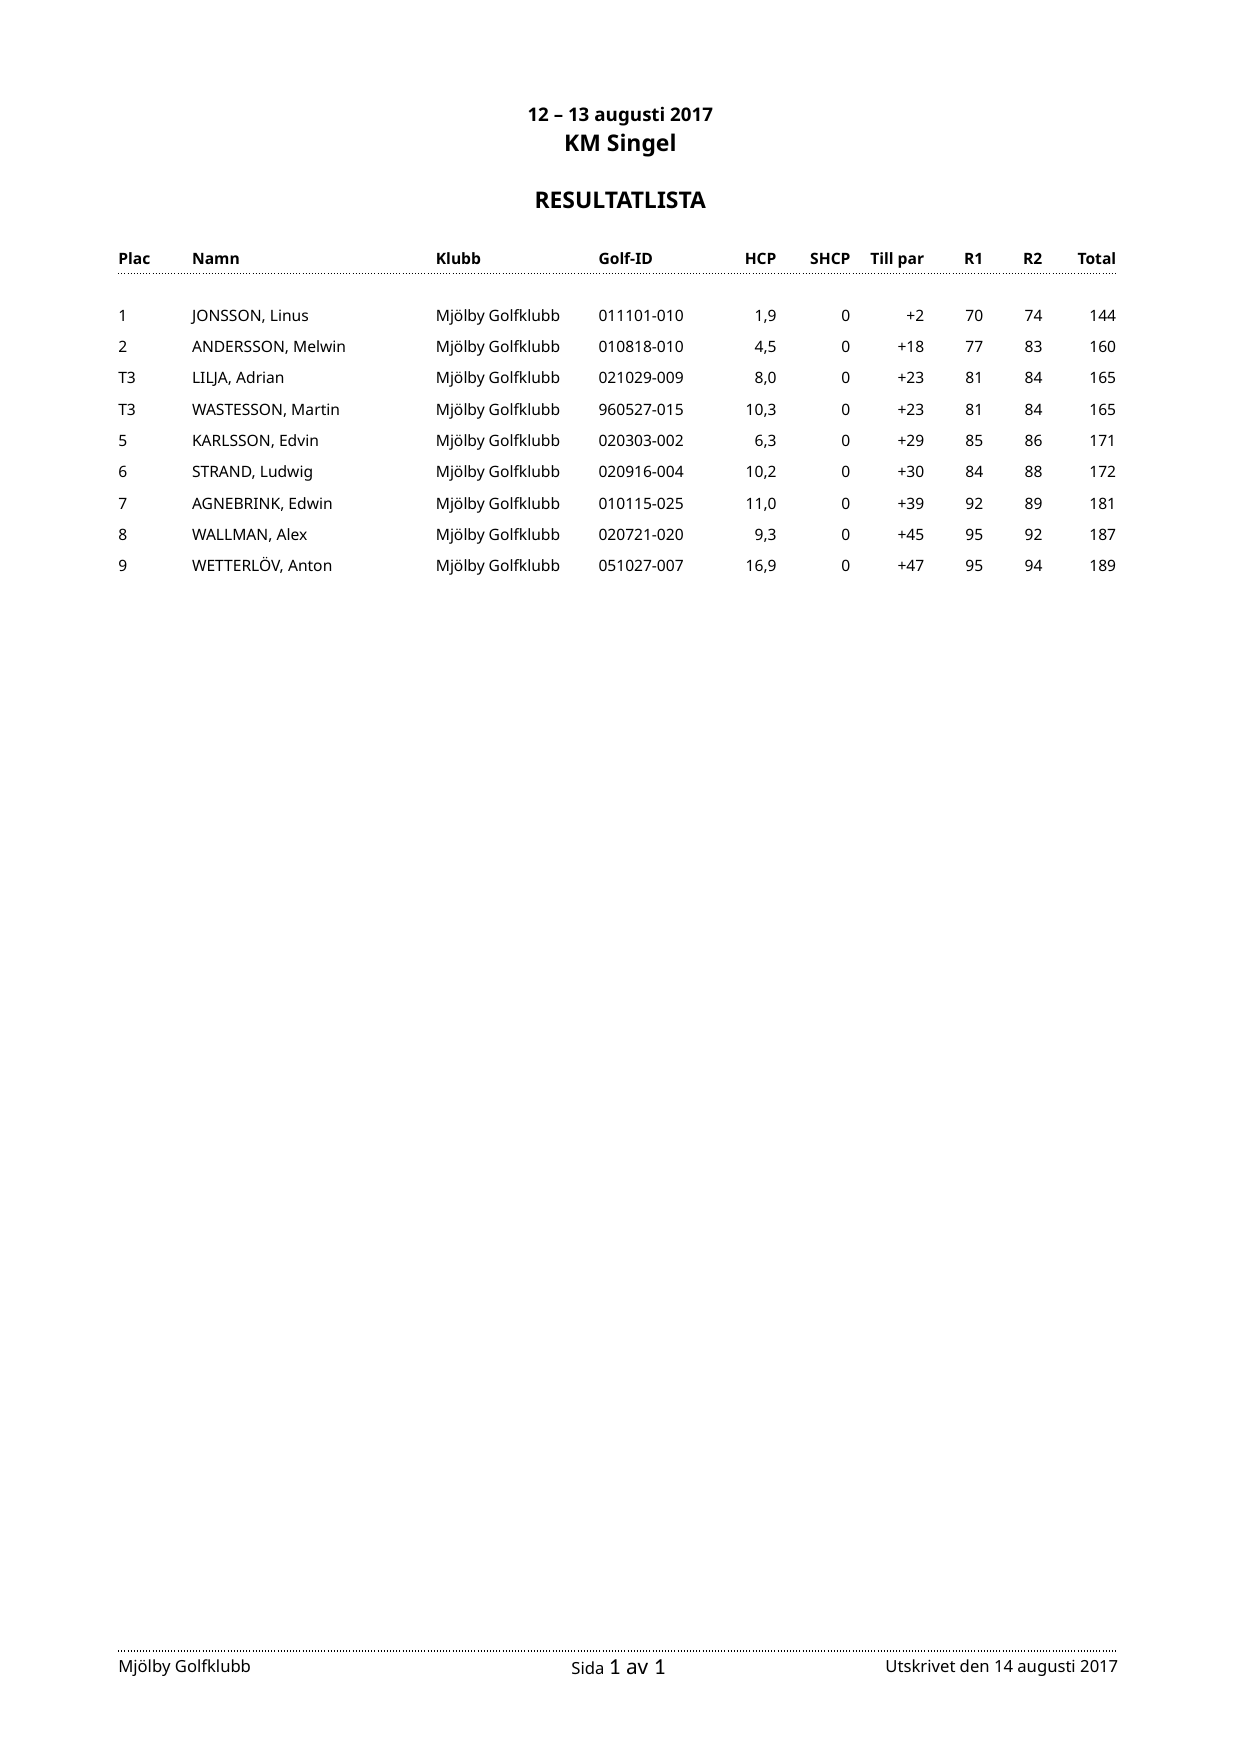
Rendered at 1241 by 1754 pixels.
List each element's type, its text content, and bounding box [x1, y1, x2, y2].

table_cell Mjölby Golfklubb [436, 394, 598, 425]
table_cell 92 [924, 488, 983, 519]
table_cell 181 [1042, 488, 1116, 519]
table_cell 77 [924, 331, 983, 362]
table_cell 020916-004 [598, 456, 702, 487]
table_header 1,9 [703, 299, 776, 331]
table_cell STRAND, Ludwig [192, 456, 436, 487]
table_header 0 [776, 299, 850, 331]
table_header 74 [983, 299, 1042, 331]
table_cell +39 [850, 488, 924, 519]
table_cell 95 [924, 550, 983, 582]
table_cell 10,3 [703, 394, 776, 425]
table_cell 86 [983, 425, 1042, 456]
table_cell +18 [850, 331, 924, 362]
table_cell WETTERLÖV, Anton [192, 550, 436, 582]
table_cell +23 [850, 362, 924, 393]
table_cell 89 [983, 488, 1042, 519]
table_cell Mjölby Golfklubb [436, 488, 598, 519]
table_cell 10,2 [703, 456, 776, 487]
table_cell 81 [924, 362, 983, 393]
table_cell 172 [1042, 456, 1116, 487]
table_cell +45 [850, 519, 924, 550]
table_cell 9 [118, 550, 192, 582]
table_cell 84 [983, 394, 1042, 425]
table_cell 94 [983, 550, 1042, 582]
table_header +2 [850, 299, 924, 331]
table_cell 6 [118, 456, 192, 487]
table_cell 0 [776, 550, 850, 582]
table_cell 0 [776, 331, 850, 362]
table_header 1 [118, 299, 192, 331]
table_cell 051027-007 [598, 550, 702, 582]
table_cell 95 [924, 519, 983, 550]
table_cell +30 [850, 456, 924, 487]
table_cell 021029-009 [598, 362, 702, 393]
table_cell 7 [118, 488, 192, 519]
table_cell 85 [924, 425, 983, 456]
table_cell LILJA, Adrian [192, 362, 436, 393]
table_cell 0 [776, 456, 850, 487]
table_cell Mjölby Golfklubb [436, 331, 598, 362]
table_cell T3 [118, 362, 192, 393]
table_cell 165 [1042, 394, 1116, 425]
table_header 70 [924, 299, 983, 331]
table_cell KARLSSON, Edvin [192, 425, 436, 456]
table_cell 010818-010 [598, 331, 702, 362]
table_cell +23 [850, 394, 924, 425]
table_cell 83 [983, 331, 1042, 362]
table_cell 0 [776, 519, 850, 550]
table_cell 8,0 [703, 362, 776, 393]
table_cell 0 [776, 488, 850, 519]
table_cell WASTESSON, Martin [192, 394, 436, 425]
table_cell 92 [983, 519, 1042, 550]
table_cell 160 [1042, 331, 1116, 362]
table_cell 88 [983, 456, 1042, 487]
table_cell 4,5 [703, 331, 776, 362]
table_cell 16,9 [703, 550, 776, 582]
table_header 144 [1042, 299, 1116, 331]
table_cell WALLMAN, Alex [192, 519, 436, 550]
table_cell Mjölby Golfklubb [436, 456, 598, 487]
table_cell 189 [1042, 550, 1116, 582]
table_cell +47 [850, 550, 924, 582]
table_cell Mjölby Golfklubb [436, 550, 598, 582]
table_cell 960527-015 [598, 394, 702, 425]
table_cell AGNEBRINK, Edwin [192, 488, 436, 519]
table_header 011101-010 [598, 299, 702, 331]
table_header Mjölby Golfklubb [436, 299, 598, 331]
table_cell Mjölby Golfklubb [436, 425, 598, 456]
table_cell 0 [776, 362, 850, 393]
table_cell Mjölby Golfklubb [436, 362, 598, 393]
table_cell 020303-002 [598, 425, 702, 456]
table_cell 9,3 [703, 519, 776, 550]
table_cell 11,0 [703, 488, 776, 519]
table_header JONSSON, Linus [192, 299, 436, 331]
table_cell 0 [776, 394, 850, 425]
table_cell 171 [1042, 425, 1116, 456]
table_cell 8 [118, 519, 192, 550]
table_cell 84 [983, 362, 1042, 393]
table_cell 81 [924, 394, 983, 425]
table_cell 2 [118, 331, 192, 362]
table_cell 5 [118, 425, 192, 456]
table_cell Mjölby Golfklubb [436, 519, 598, 550]
table_cell 0 [776, 425, 850, 456]
table_cell 020721-020 [598, 519, 702, 550]
table_cell ANDERSSON, Melwin [192, 331, 436, 362]
table_cell 6,3 [703, 425, 776, 456]
table_cell +29 [850, 425, 924, 456]
table_cell 010115-025 [598, 488, 702, 519]
table_cell T3 [118, 394, 192, 425]
table_cell 187 [1042, 519, 1116, 550]
table_cell 165 [1042, 362, 1116, 393]
table_cell 84 [924, 456, 983, 487]
